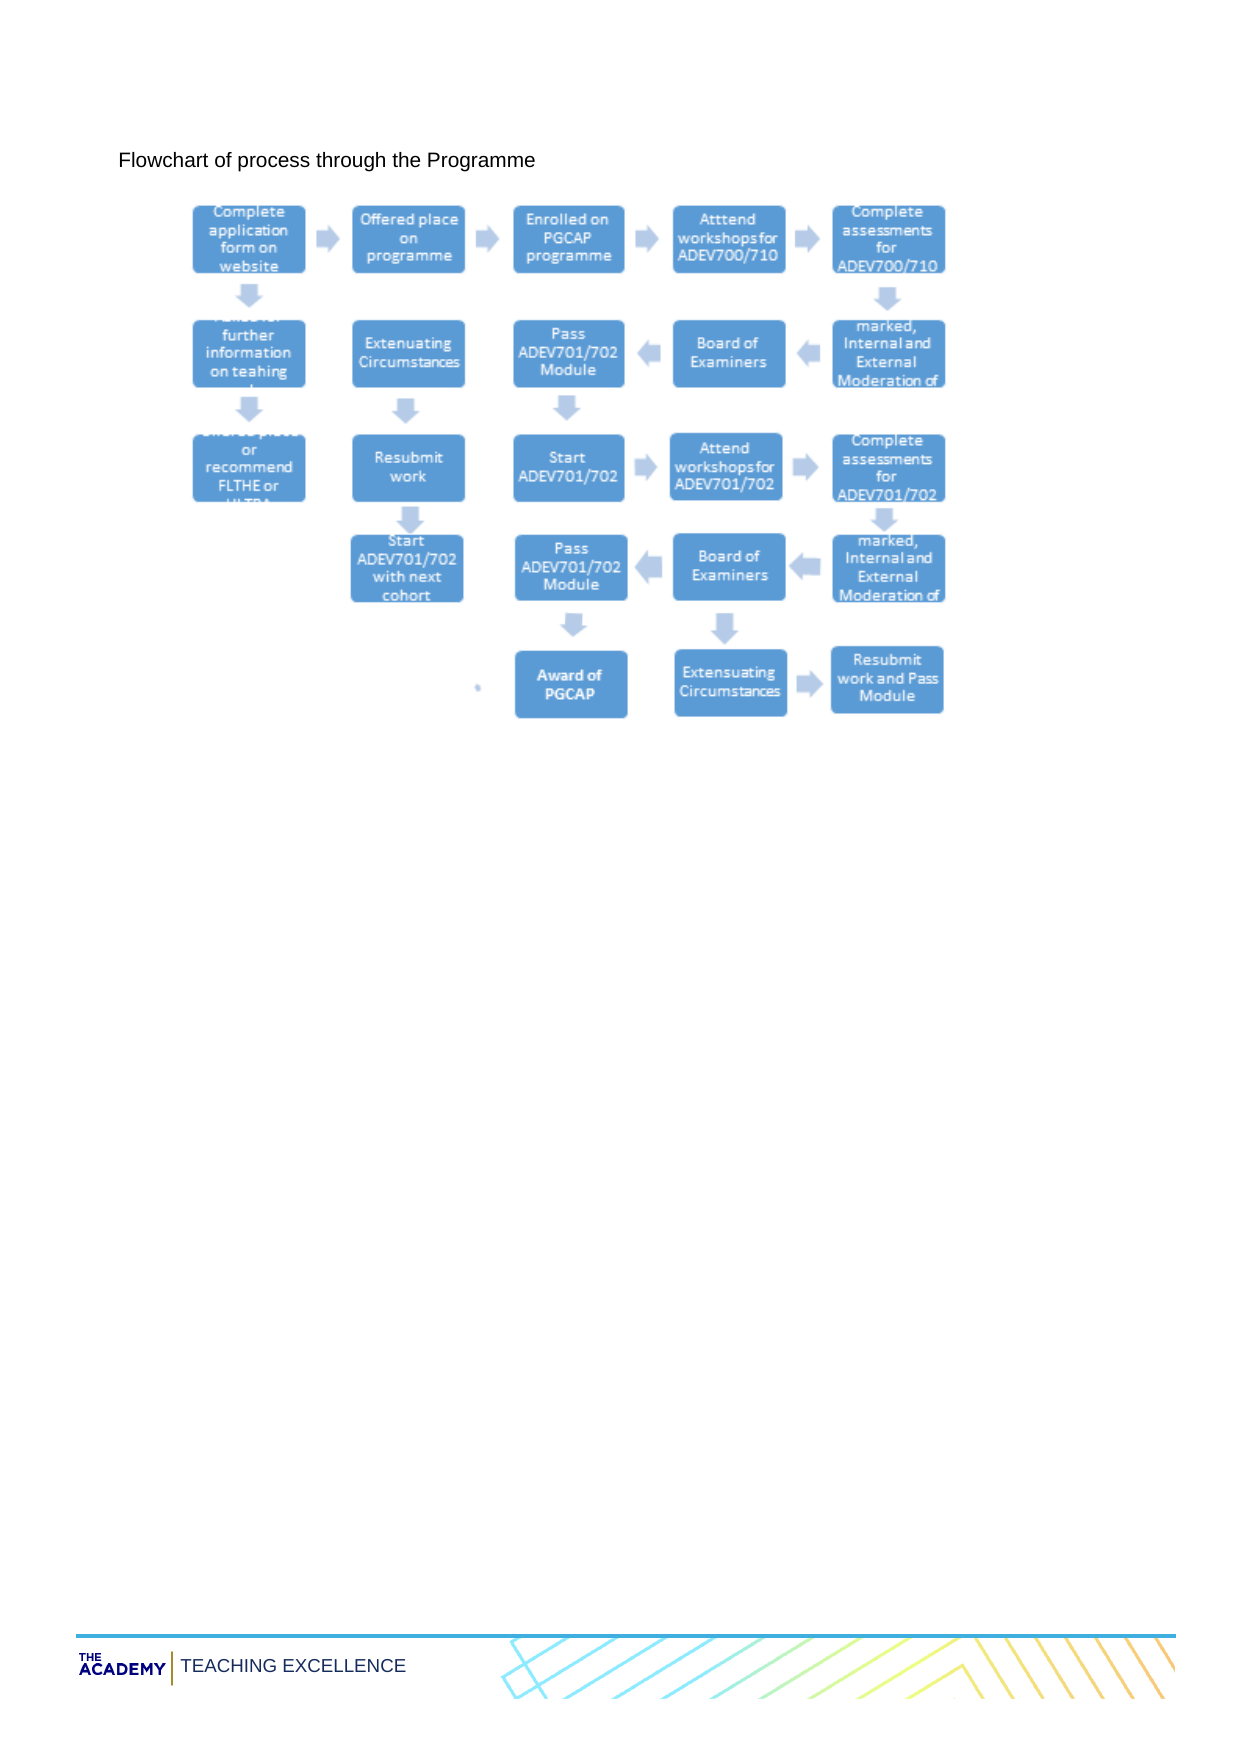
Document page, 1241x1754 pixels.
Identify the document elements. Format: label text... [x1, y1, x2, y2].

picture [118, 196, 1019, 731]
picture [72, 1646, 181, 1688]
picture [495, 1638, 1175, 1699]
